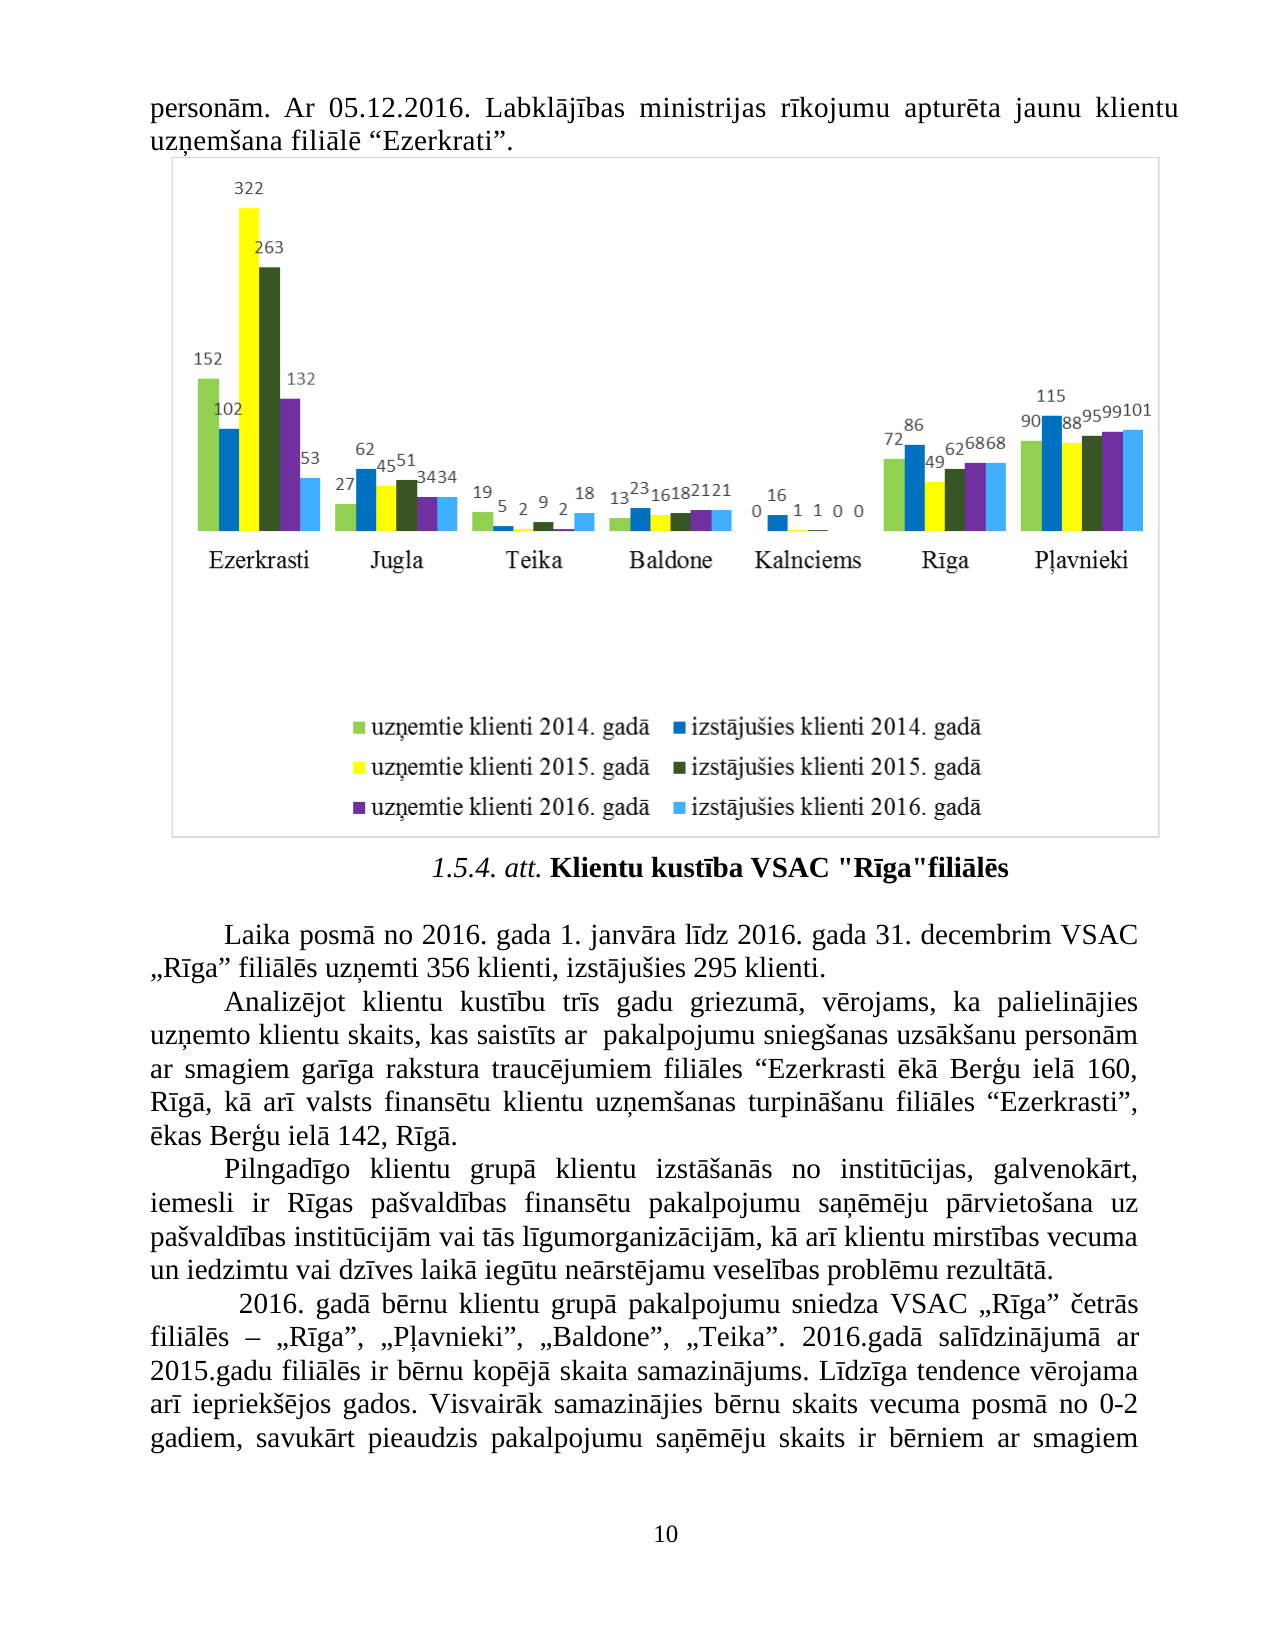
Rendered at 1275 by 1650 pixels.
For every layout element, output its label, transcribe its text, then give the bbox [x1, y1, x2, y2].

text Laika posmā no 2016. gada 1. janvāra līdz 2016. gada 31. decembrim VSAC „Rīga” filiālēs uzņemti 356 klienti, izstājušies 295 klienti. [150, 917, 1139, 984]
text 1.5.4. att. Klientu kustība VSAC "Rīga"filiālēs [150, 850, 1275, 883]
text Pilngadīgo klientu grupā klientu izstāšanās no institūcijas, galvenokārt, iemesli ir Rīgas pašvaldības finansētu pakalpojumu saņēmēju pārvietošana uz pašvaldības institūcijām vai tās līgumorganizācijām, kā arī klientu mirstības vecuma un iedzimtu vai dzīves laikā iegūtu neārstējamu veselības problēmu rezultātā. [150, 1152, 1139, 1286]
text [150, 90, 1181, 157]
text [150, 1286, 1139, 1453]
text Analizējot klientu kustību trīs gadu griezumā, vērojams, ka palielinājies uzņemto klientu skaits, kas saistīts ar pakalpojumu sniegšanas uzsākšanu personām ar smagiem garīga rakstura traucējumiem filiāles “Ezerkrasti ēkā Berģu ielā 160, Rīgā, kā arī valsts finansētu klientu uzņemšanas turpināšanu filiāles “Ezerkrasti”, ēkas Berģu ielā 142, Rīgā. [150, 984, 1139, 1152]
picture [171, 157, 1160, 838]
